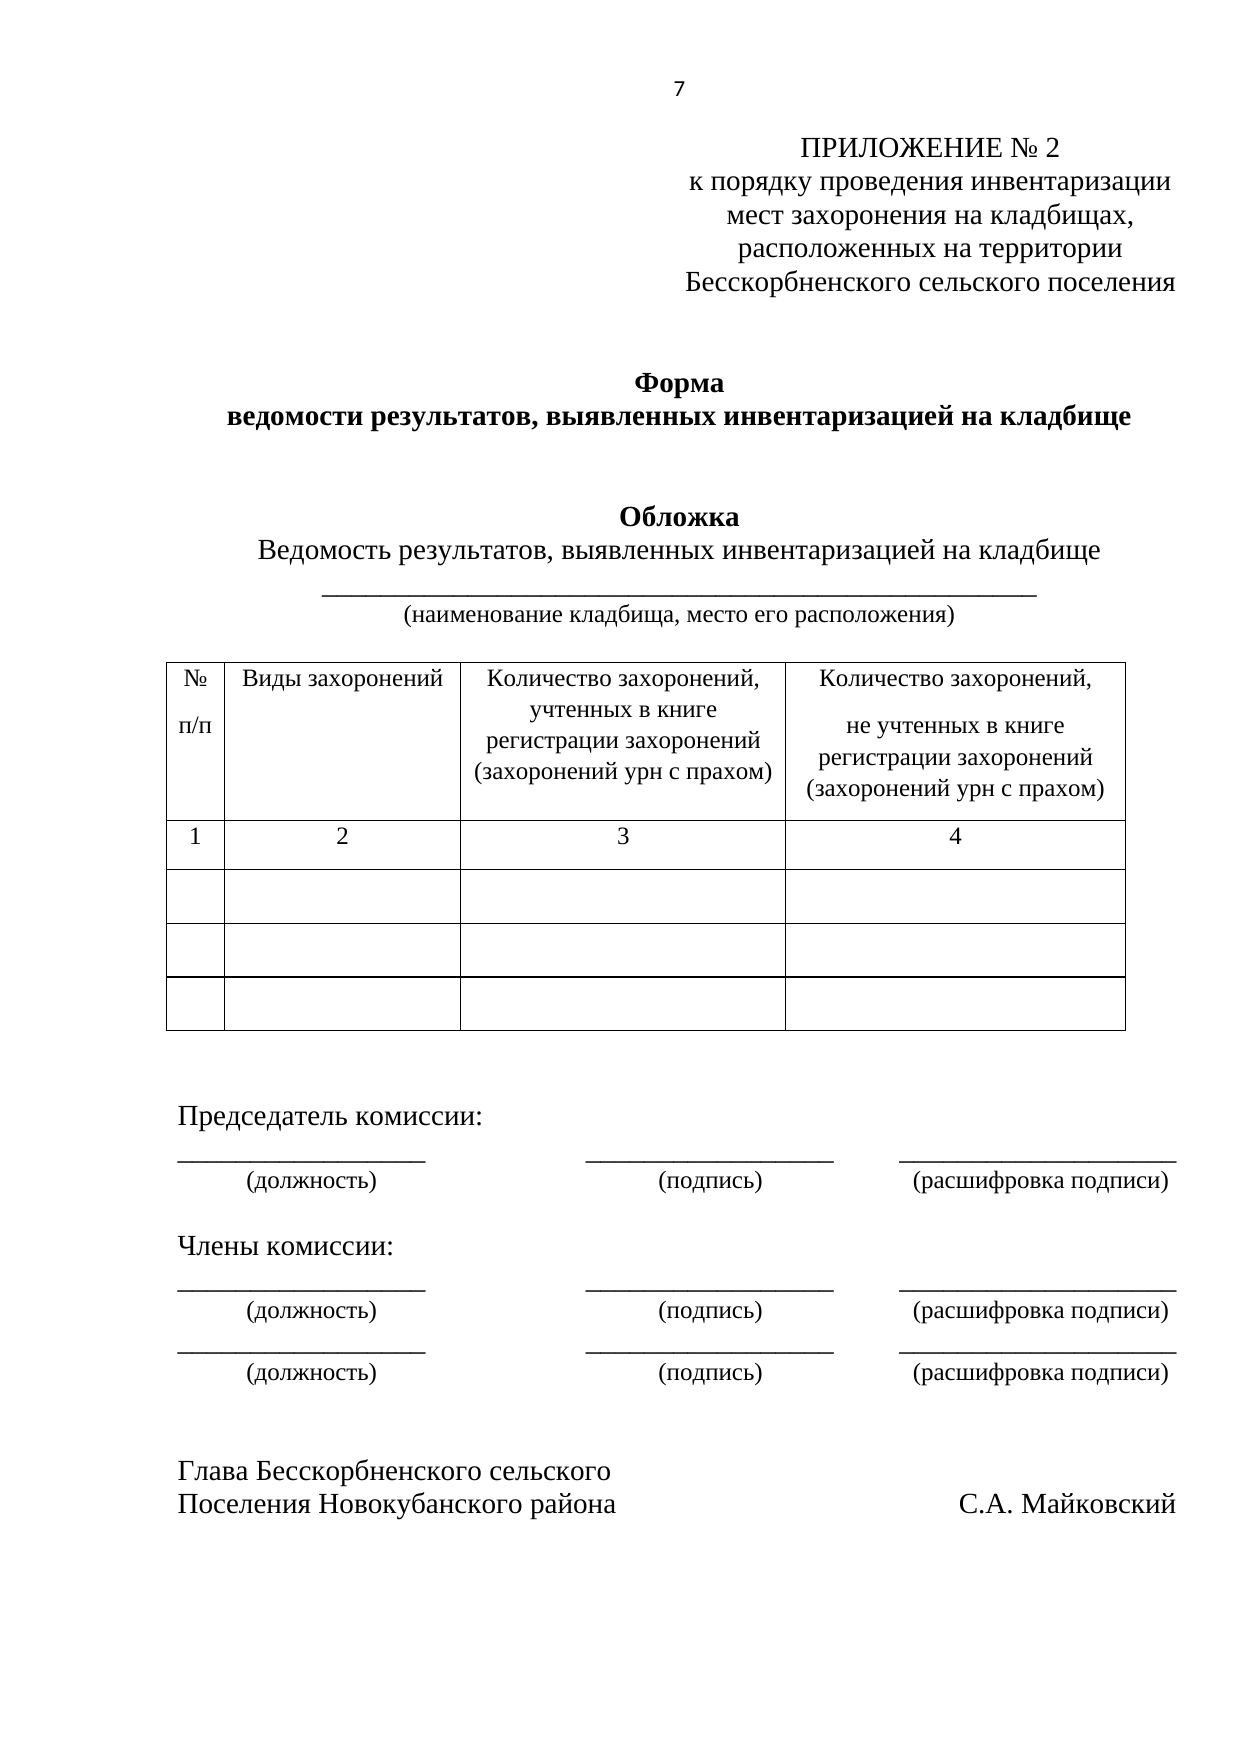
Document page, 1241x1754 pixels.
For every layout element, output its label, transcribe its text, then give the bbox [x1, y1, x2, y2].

text Обложка [177, 499, 1181, 532]
text Ведомость результатов, выявленных инвентаризацией на кладбище [177, 532, 1181, 566]
text Поселения Новокубанского района С.А. Майковский [177, 1486, 1181, 1520]
table_header Количество захоронений, учтенных в книге регистрации захоронений (захоронений урн с прахом) [461, 663, 785, 820]
text _________________ _________________ ___________________ [177, 1323, 1181, 1357]
text (наименование кладбища, место его расположения) [177, 599, 1181, 628]
text (должность) (подпись) (расшифровка подписи) [177, 1357, 1181, 1386]
text _________________ _________________ ___________________ [177, 1132, 1181, 1165]
table_cell 2 [225, 821, 460, 869]
table_cell 4 [786, 821, 1125, 869]
table_cell [225, 870, 460, 922]
text _________________________________________________ [177, 566, 1181, 599]
table_cell [225, 978, 460, 1030]
text к порядку проведения инвентаризации мест захоронения на кладбищах, расположенных на территории Бесскорбненского сельского поселения [679, 163, 1181, 298]
text ведомости результатов, выявленных инвентаризацией на кладбище [177, 398, 1181, 432]
table_cell [786, 870, 1125, 922]
table_header № п/п [167, 663, 224, 820]
text Форма [177, 365, 1181, 398]
table_cell [461, 978, 785, 1030]
text Глава Бесскорбненского сельского [177, 1453, 1181, 1486]
table_cell [786, 924, 1125, 976]
table_cell [167, 870, 224, 922]
table_cell [786, 978, 1125, 1030]
text Председатель комиссии: [177, 1098, 1181, 1132]
text Члены комиссии: [177, 1228, 1181, 1261]
table_cell [167, 978, 224, 1030]
table_cell 3 [461, 821, 785, 869]
table_cell [461, 924, 785, 976]
table_cell [461, 870, 785, 922]
text _________________ _________________ ___________________ [177, 1261, 1181, 1295]
table_header Виды захоронений [225, 663, 460, 820]
table_cell [167, 924, 224, 976]
table_cell 1 [167, 821, 224, 869]
text ПРИЛОЖЕНИЕ № 2 [679, 130, 1181, 163]
table_header Количество захоронений, не учтенных в книге регистрации захоронений (захоронений урн с прахом) [786, 663, 1125, 820]
table_cell [225, 924, 460, 976]
text (должность) (подпись) (расшифровка подписи) [177, 1295, 1181, 1323]
text (должность) (подпись) (расшифровка подписи) [177, 1165, 1181, 1194]
